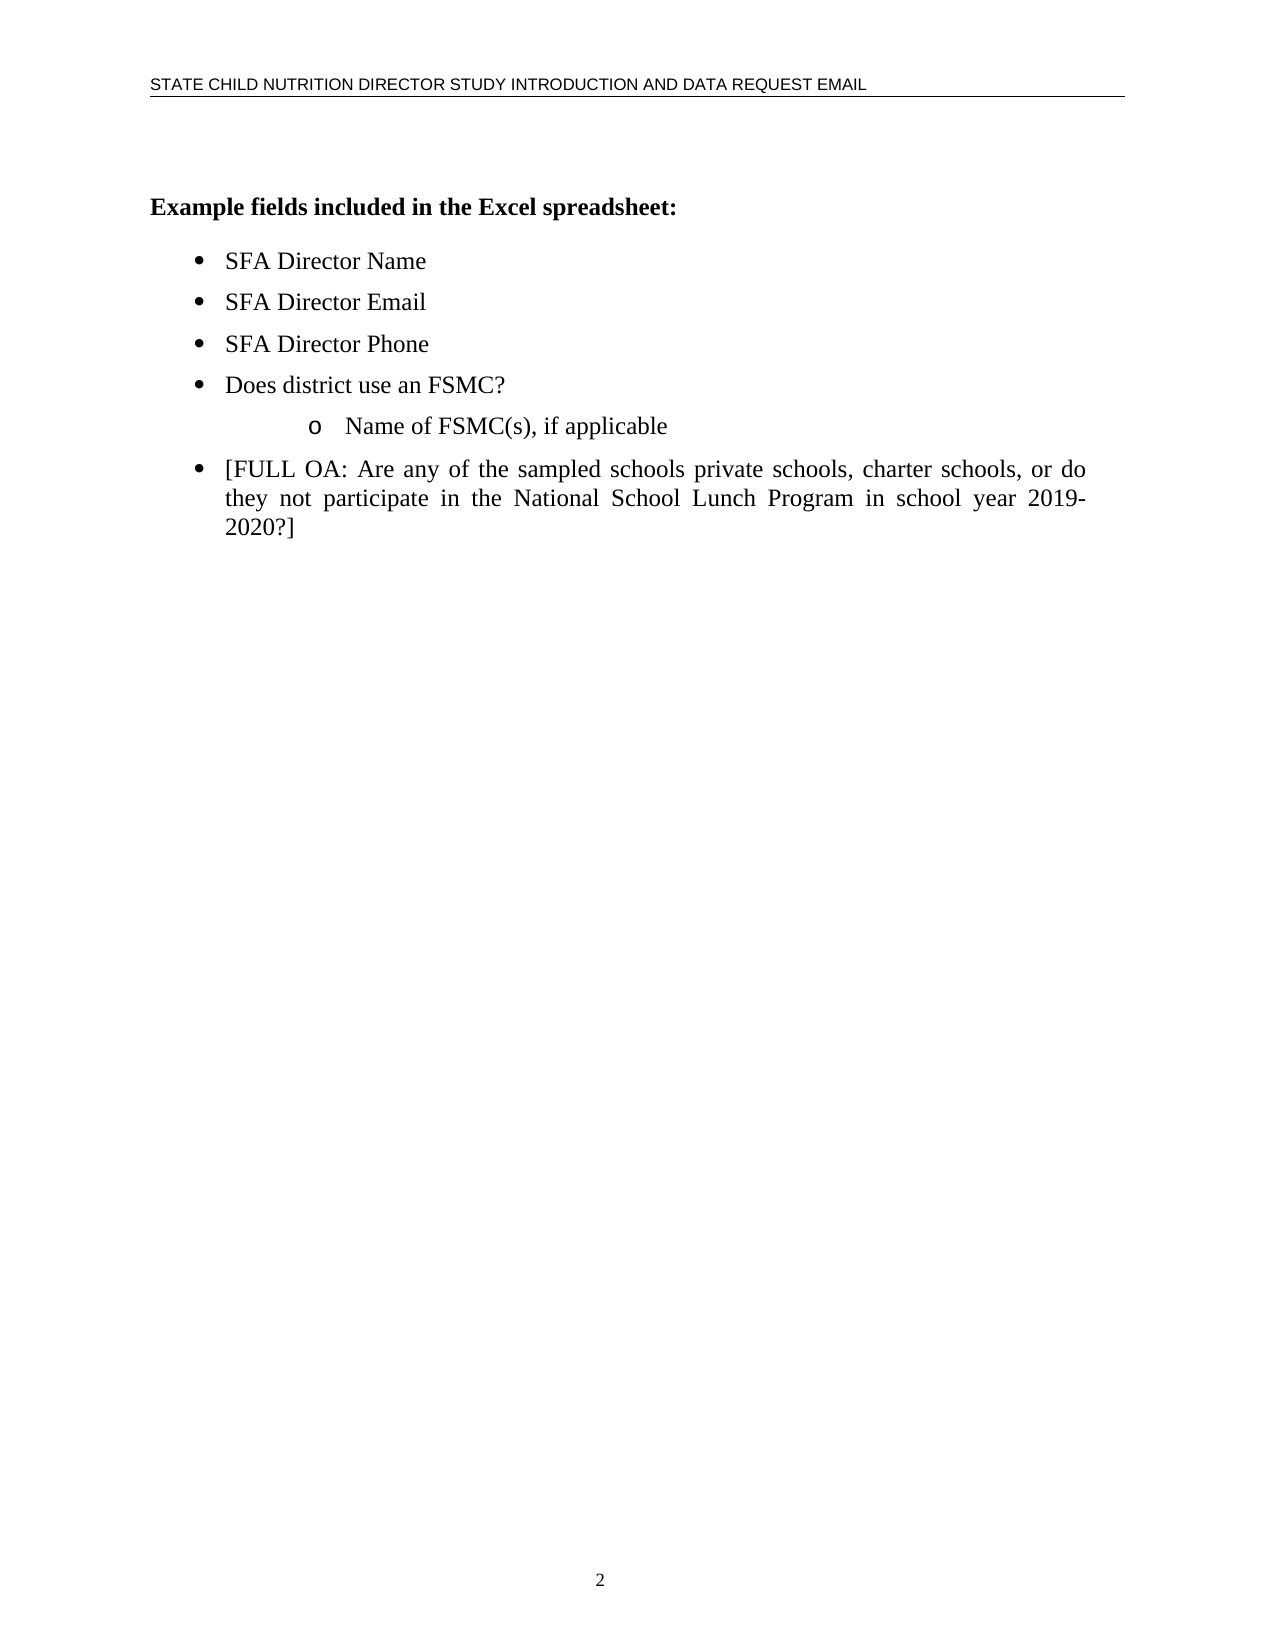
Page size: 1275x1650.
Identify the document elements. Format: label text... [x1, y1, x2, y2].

text SFA Director Name [195, 246, 1087, 275]
text SFA Director Email [195, 287, 1087, 316]
text Example fields included in the Excel spreadsheet: [150, 192, 1125, 221]
text [FULL OA: Are any of the sampled schools private schools, charter schools, or do they not participate in the National School Lunch Program in school year 2019-2020?] [195, 454, 1087, 541]
text SFA Director Phone [195, 329, 1087, 357]
text Does district use an FSMC? [195, 370, 1087, 399]
list Name of FSMC(s), if applicable [307, 411, 1087, 442]
